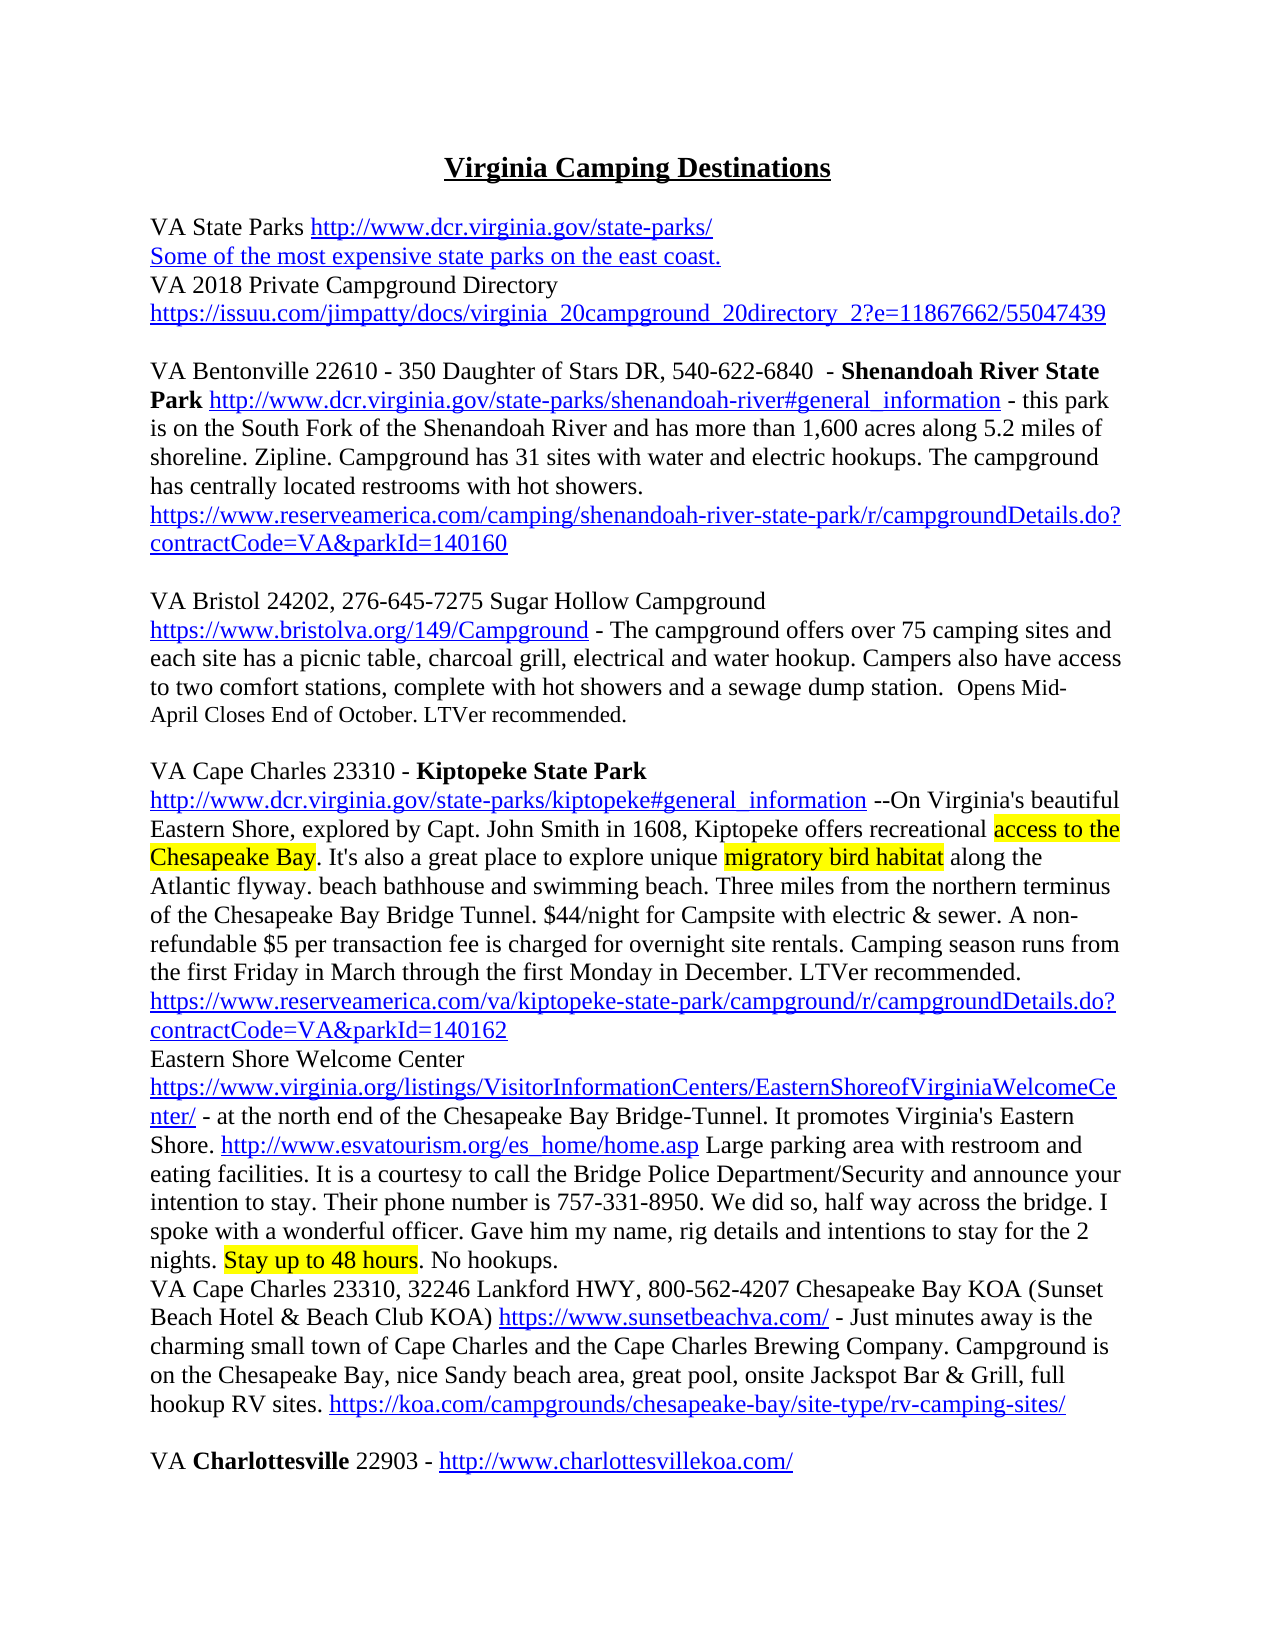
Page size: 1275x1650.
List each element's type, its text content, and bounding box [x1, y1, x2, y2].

text VA Cape Charles 23310, 32246 Lankford HWY, 800-562-4207 Chesapeake Bay KOA (Sunset Beach Hotel & Beach Club KOA) https://www.sunsetbeachva.com/ - Just minutes away is the charming small town of Cape Charles and the Cape Charles Brewing Company. Campground is on the Chesapeake Bay, nice Sandy beach area, great pool, onsite Jackspot Bar & Grill, full hookup RV sites. https://koa.com/campgrounds/chesapeake-bay/site-type/rv-camping-sites/ [150, 1274, 1125, 1417]
text VA Bentonville 22610 - 350 Daughter of Stars DR, 540-622-6840 - Shenandoah River State Park http://www.dcr.virginia.gov/state-parks/shenandoah-river#general_information - this park is on the South Fork of the Shenandoah River and has more than 1,600 acres along 5.2 miles of shoreline. Zipline. Campground has 31 sites with water and electric hookups. The campground has centrally located restrooms with hot showers. https://www.reserveamerica.com/camping/shenandoah-river-state-park/r/campgroundDetails.do?contractCode=VA&parkId=140160 [150, 356, 1125, 557]
text VA Cape Charles 23310 - Kiptopeke State Park http://www.dcr.virginia.gov/state-parks/kiptopeke#general_information --On Virginia's beautiful Eastern Shore, explored by Capt. John Smith in 1608, Kiptopeke offers recreational access to the Chesapeake Bay. It's also a great place to explore unique migratory bird habitat along the Atlantic flyway. beach bathhouse and swimming beach. Three miles from the northern terminus of the Chesapeake Bay Bridge Tunnel. $44/night for Campsite with electric & sewer. A non-refundable $5 per transaction fee is charged for overnight site rentals. Camping season runs from the first Friday in March through the first Monday in December. LTVer recommended. https://www.reserveamerica.com/va/kiptopeke-state-park/campground/r/campgroundDetails.do?contractCode=VA&parkId=140162 [150, 756, 1125, 1044]
text VA 2018 Private Campground Directory https://issuu.com/jimpatty/docs/virginia_20campground_20directory_2?e=11867662/55047439 [150, 270, 1125, 327]
text Some of the most expensive state parks on the east coast. [150, 241, 1125, 270]
text Eastern Shore Welcome Center https://www.virginia.org/listings/VisitorInformationCenters/EasternShoreofVirginiaWelcomeCenter/ - at the north end of the Chesapeake Bay Bridge-Tunnel. It promotes Virginia's Eastern Shore. http://www.esvatourism.org/es_home/home.asp Large parking area with restroom and eating facilities. It is a courtesy to call the Bridge Police Department/Security and announce your intention to stay. Their phone number is 757-331-8950. We did so, half way across the bridge. I spoke with a wonderful officer. Gave him my name, rig details and intentions to stay for the 2 nights. Stay up to 48 hours. No hookups. [150, 1044, 1125, 1274]
text VA Charlottesville 22903 - http://www.charlottesvillekoa.com/ [150, 1446, 1125, 1475]
text VA State Parks http://www.dcr.virginia.gov/state-parks/ [150, 212, 1125, 241]
text Virginia Camping Destinations [150, 150, 1125, 183]
text VA Bristol 24202, 276-645-7275 Sugar Hollow Campground https://www.bristolva.org/149/Campground - The campground offers over 75 camping sites and each site has a picnic table, charcoal grill, electrical and water hookup. Campers also have access to two comfort stations, complete with hot showers and a sewage dump station. Opens Mid-April Closes End of October. LTVer recommended. [150, 586, 1125, 727]
